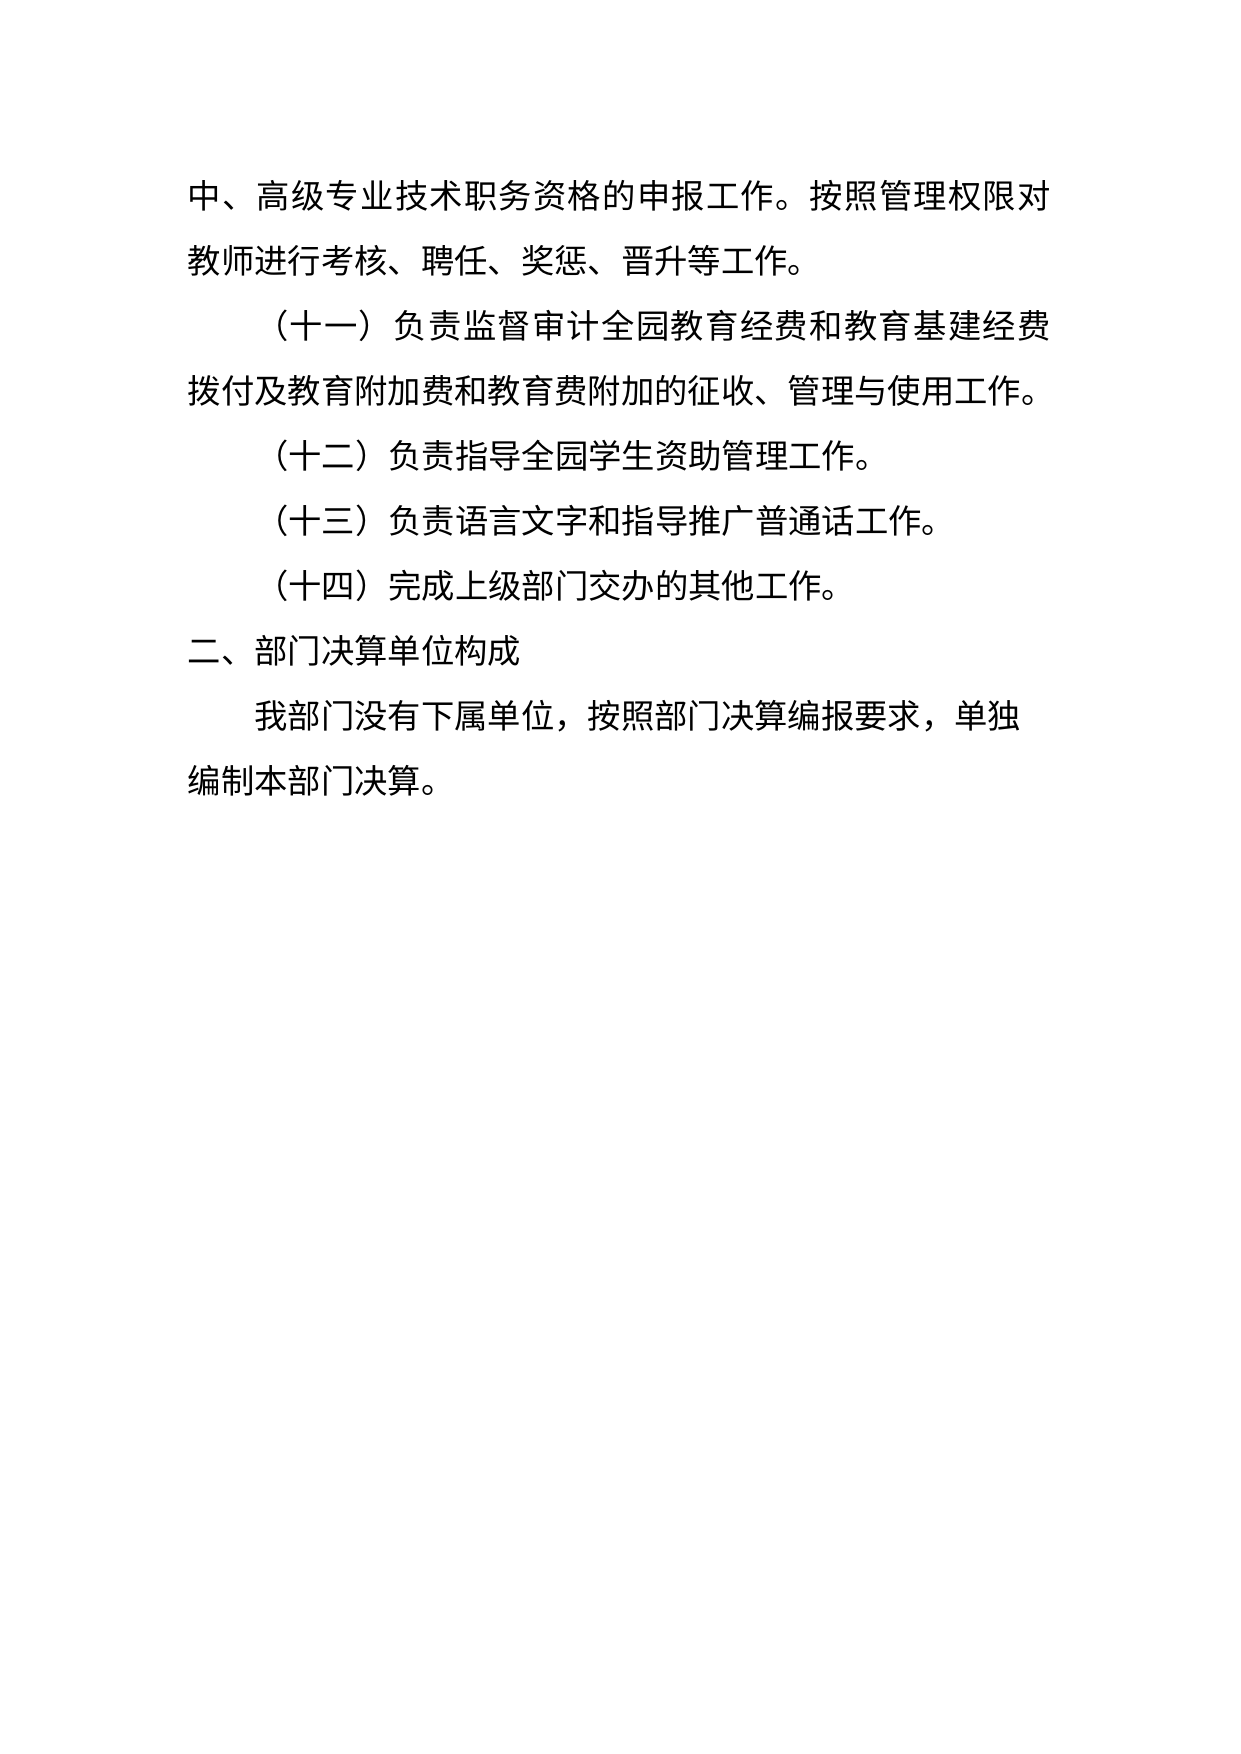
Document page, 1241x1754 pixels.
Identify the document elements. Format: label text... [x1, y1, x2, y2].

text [187, 162, 1053, 292]
text （十三）负责语言文字和指导推广普通话工作。 [187, 487, 1053, 552]
text （十四）完成上级部门交办的其他工作。 [187, 552, 1053, 617]
text （十一）负责监督审计全园教育经费和教育基建经费拨付及教育附加费和教育费附加的征收、管理与使用工作。 [187, 292, 1053, 422]
text （十二）负责指导全园学生资助管理工作。 [187, 422, 1053, 487]
text 我部门没有下属单位，按照部门决算编报要求，单独编制本部门决算。 [187, 682, 1053, 812]
text 二、部门决算单位构成 [187, 617, 1053, 682]
